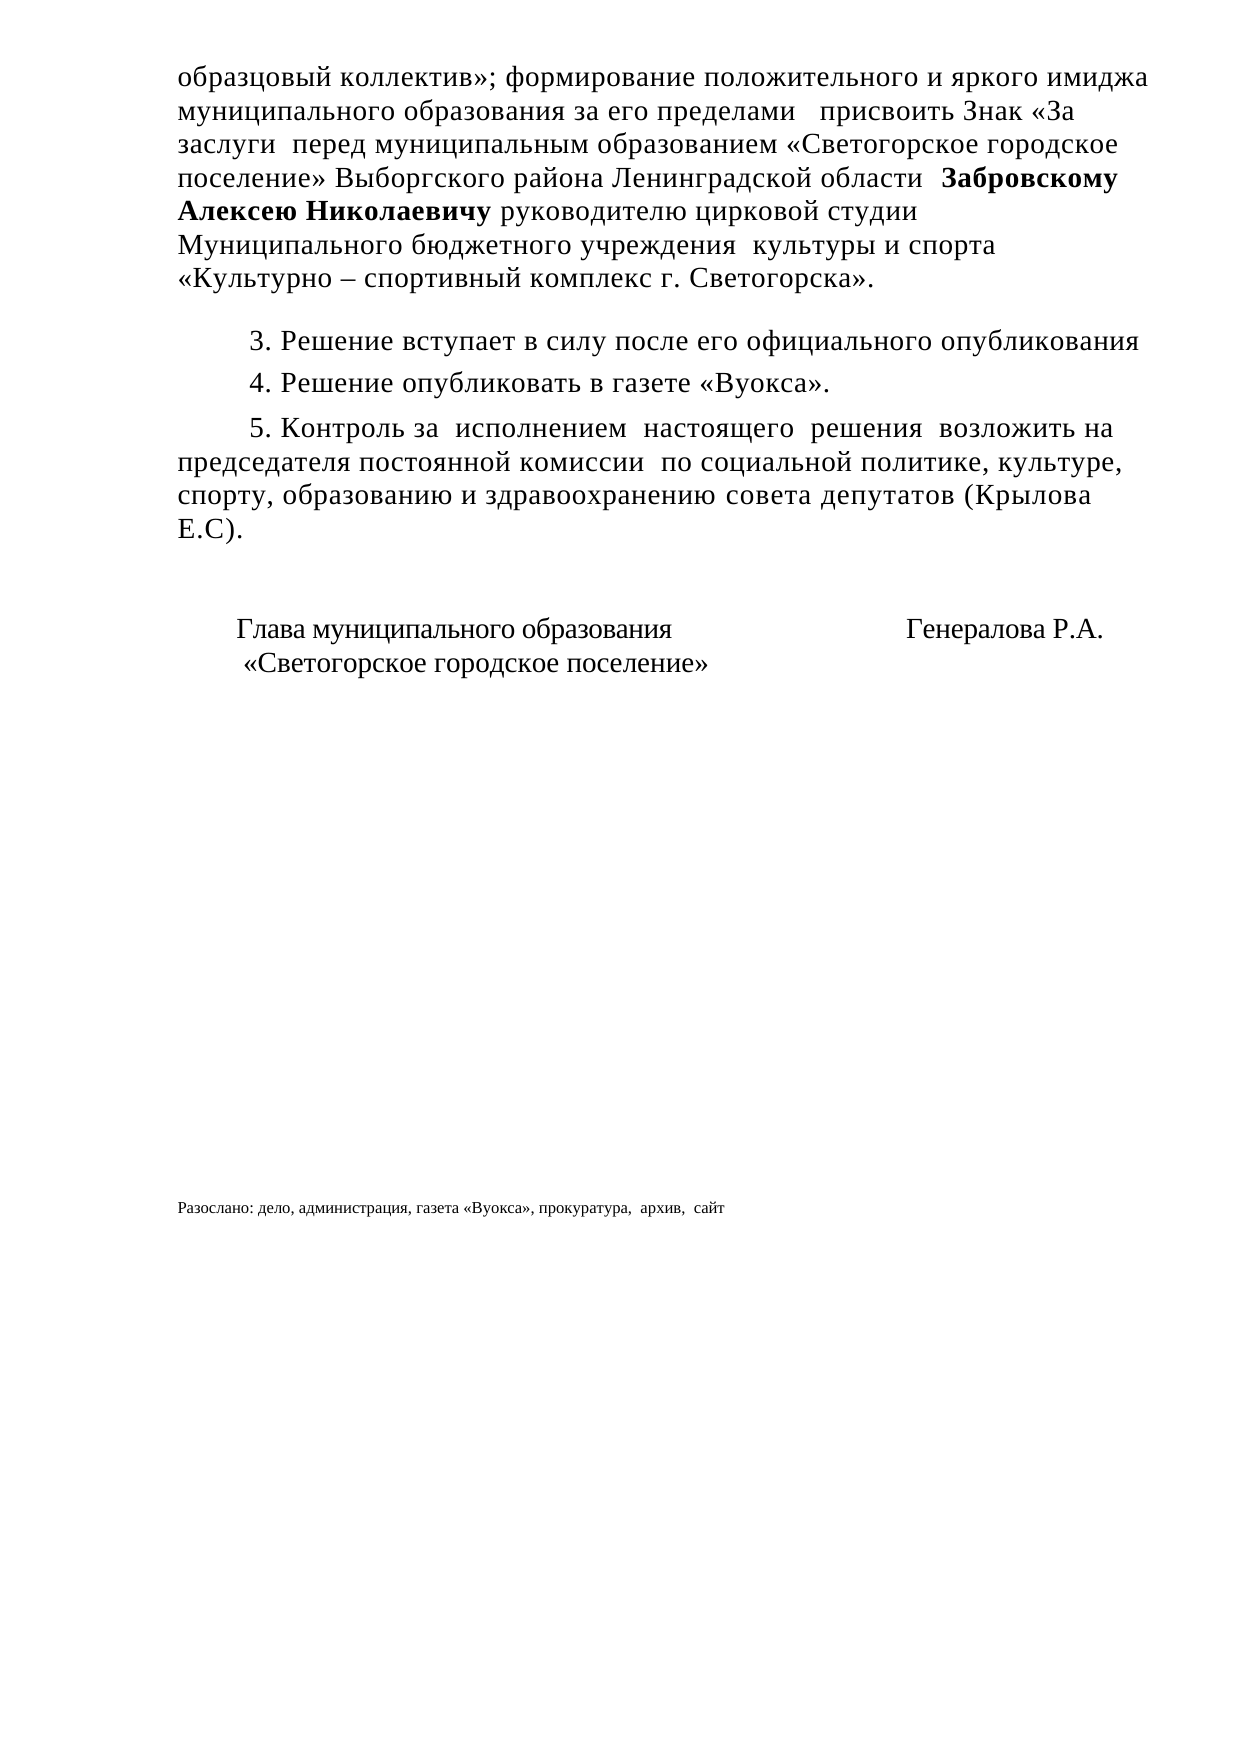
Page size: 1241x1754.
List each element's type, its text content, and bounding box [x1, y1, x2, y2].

text Глава муниципального образования Генералова Р.А. [236, 612, 1152, 645]
text 5. Контроль за исполнением настоящего решения возложить на председателя постоянной комиссии по социальной политике, культуре, спорту, образованию и здравоохранению совета депутатов (Крылова Е.С). [177, 410, 1152, 544]
text 3. Решение вступает в силу после его официального опубликования [177, 327, 1152, 356]
text Разослано: дело, администрация, газета «Вуокса», прокуратура, архив, сайт [177, 1198, 1152, 1217]
text 4. Решение опубликовать в газете «Вуокса». [177, 369, 1152, 398]
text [177, 59, 1152, 294]
text «Светогорское городское поселение» [177, 645, 1152, 679]
